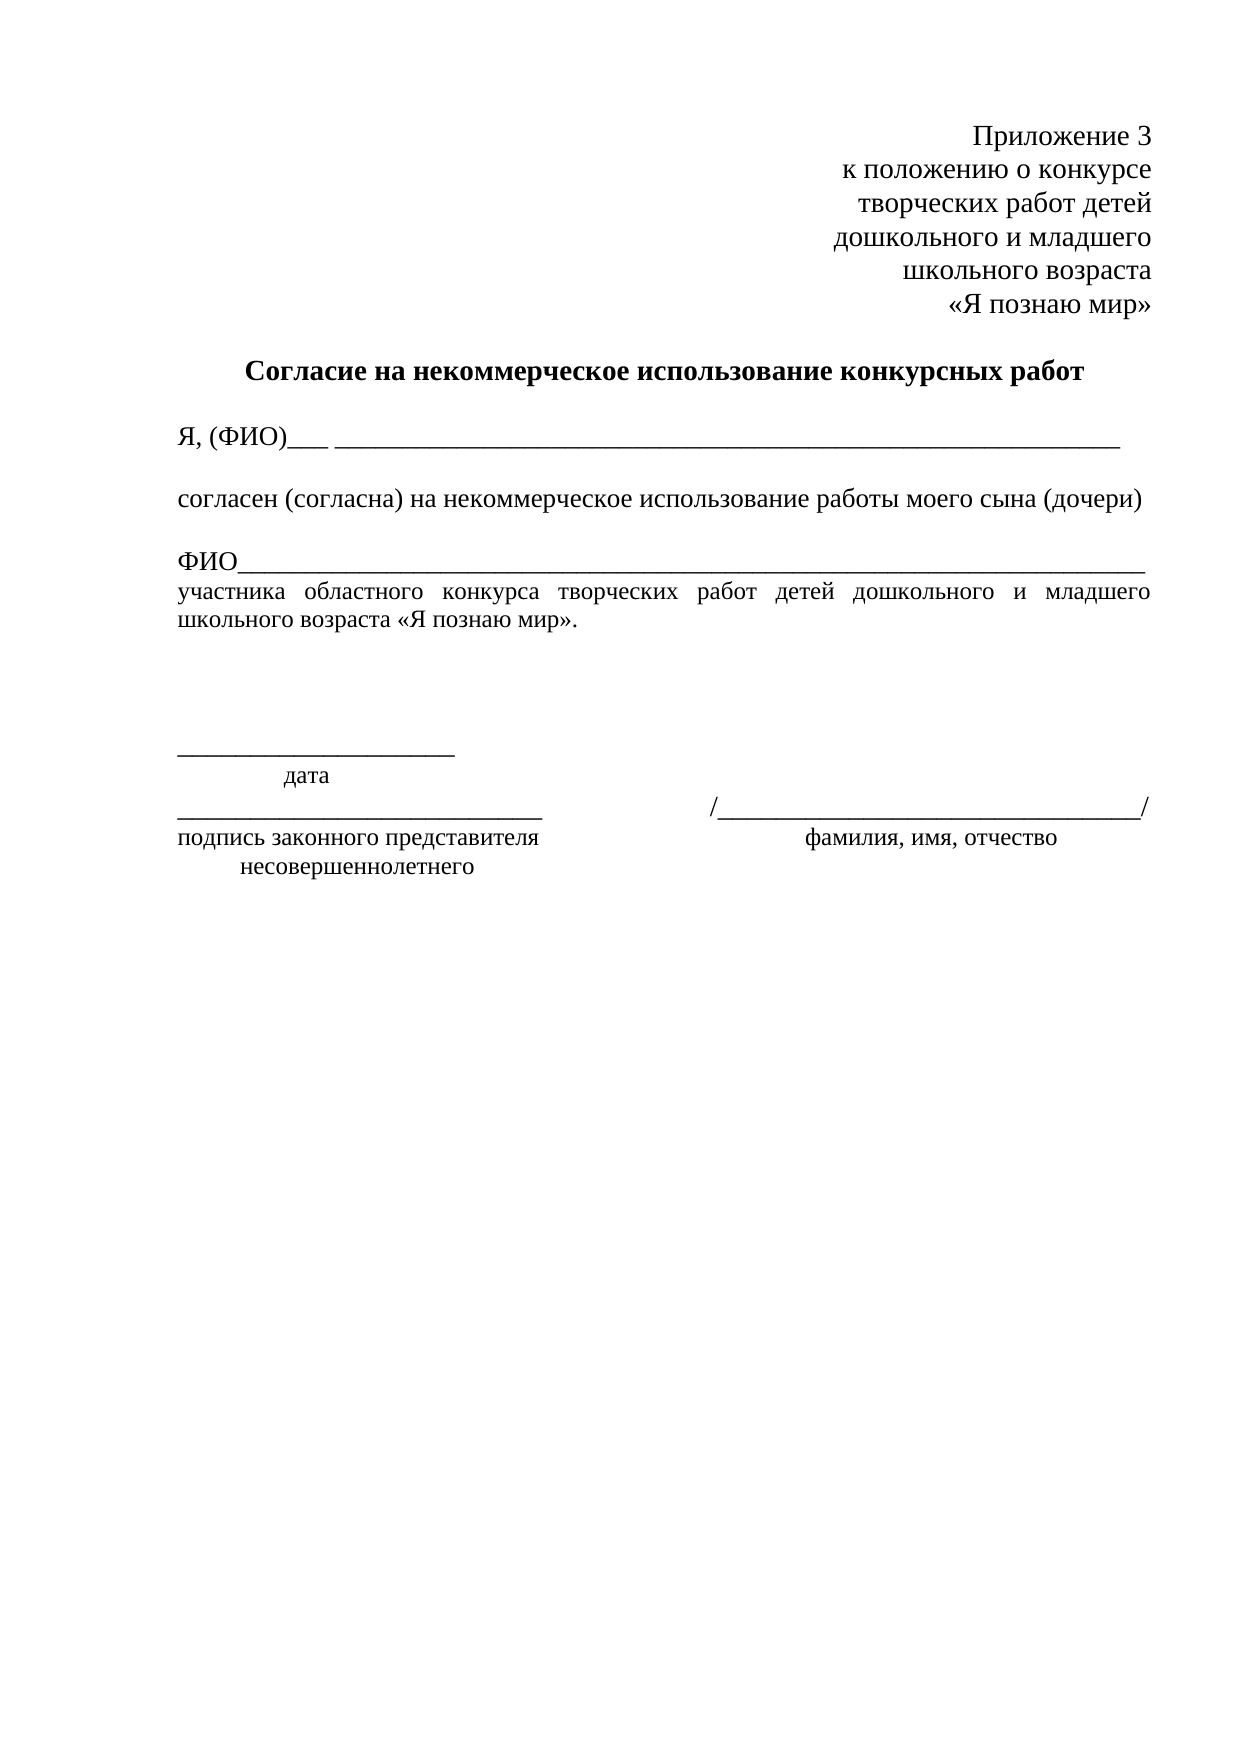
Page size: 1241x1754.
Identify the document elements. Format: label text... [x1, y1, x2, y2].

text Согласие на некоммерческое использование конкурсных работ [177, 353, 1152, 386]
text Я, (ФИО)___ __________________________________________________________ [177, 420, 1152, 451]
text к положению о конкурсе творческих работ детей дошкольного и младшего школьного возраста [715, 152, 1152, 286]
text согласен (согласна) на некоммерческое использование работы моего сына (дочери) [177, 482, 1152, 513]
text ___________________ [177, 727, 1152, 760]
text участника областного конкурса творческих работ детей дошкольного и младшего школьного возраста «Я познаю мир». [177, 576, 1152, 633]
text _________________________ /_____________________________/ [177, 789, 1152, 822]
text подпись законного представителя фамилия, имя, отчество [177, 822, 1152, 851]
text дата [177, 760, 1152, 789]
text Приложение 3 [679, 118, 1152, 152]
text «Я познаю мир» [715, 286, 1152, 319]
text несовершеннолетнего [177, 851, 1152, 880]
text ФИО___________________________________________________________________ [177, 544, 1152, 576]
